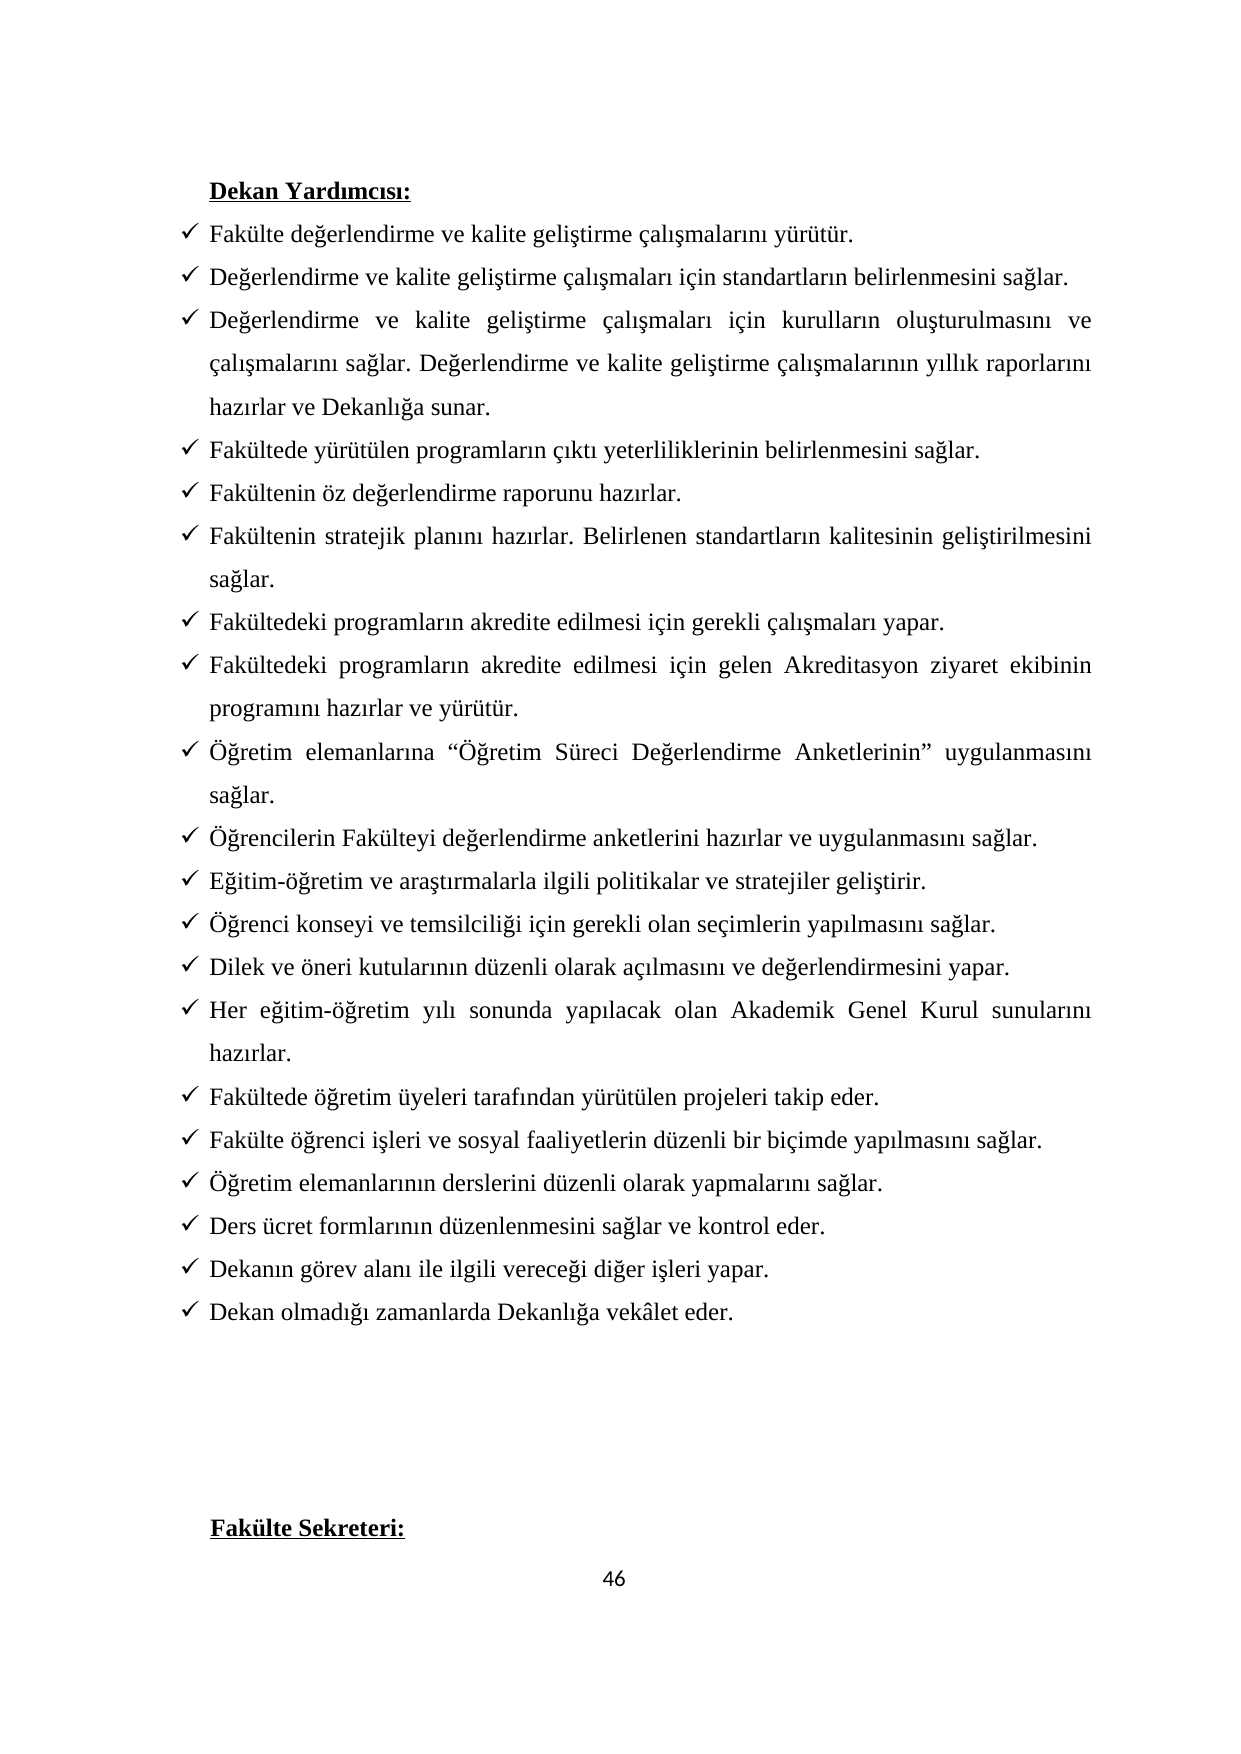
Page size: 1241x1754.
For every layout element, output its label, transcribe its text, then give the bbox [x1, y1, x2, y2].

list Fakülte öğrenci işleri ve sosyal faaliyetlerin düzenli bir biçimde yapılmasını sağlar. [179, 1125, 1092, 1153]
list Öğrencilerin Fakülteyi değerlendirme anketlerini hazırlar ve uygulanmasını sağlar. [179, 823, 1092, 852]
list Dilek ve öneri kutularının düzenli olarak açılmasını ve değerlendirmesini yapar. [179, 952, 1092, 981]
list Öğretim elemanlarına “Öğretim Süreci Değerlendirme Anketlerinin” uygulanmasını sağlar. [179, 737, 1092, 808]
list Öğretim elemanlarının derslerini düzenli olarak yapmalarını sağlar. [179, 1168, 1092, 1197]
list Dekanın görev alanı ile ilgili vereceği diğer işleri yapar. [179, 1254, 1092, 1283]
list Fakülte Sekreteri: [210, 1513, 1092, 1542]
list Fakültedeki programların akredite edilmesi için gerekli çalışmaları yapar. [179, 607, 1092, 636]
list Ders ücret formlarının düzenlenmesini sağlar ve kontrol eder. [179, 1211, 1092, 1240]
list Fakültenin stratejik planını hazırlar. Belirlenen standartların kalitesinin geliştirilmesini sağlar. [179, 521, 1092, 593]
list Değerlendirme ve kalite geliştirme çalışmaları için kurulların oluşturulmasını ve çalışmalarını sağlar. Değerlendirme ve kalite geliştirme çalışmalarının yıllık raporlarını hazırlar ve Dekanlığa sunar. [179, 305, 1092, 420]
list Fakültede yürütülen programların çıktı yeterliliklerinin belirlenmesini sağlar. [179, 435, 1092, 463]
list Fakültede öğretim üyeleri tarafından yürütülen projeleri takip eder. [179, 1082, 1092, 1110]
list Fakültedeki programların akredite edilmesi için gelen Akreditasyon ziyaret ekibinin programını hazırlar ve yürütür. [179, 650, 1092, 722]
list Değerlendirme ve kalite geliştirme çalışmaları için standartların belirlenmesini sağlar. [179, 262, 1092, 291]
list Fakültenin öz değerlendirme raporunu hazırlar. [179, 478, 1092, 507]
list Dekan Yardımcısı: [209, 176, 1092, 205]
list Dekan olmadığı zamanlarda Dekanlığa vekâlet eder. [179, 1297, 1092, 1326]
list Öğrenci konseyi ve temsilciliği için gerekli olan seçimlerin yapılmasını sağlar. [179, 909, 1092, 938]
list Fakülte değerlendirme ve kalite geliştirme çalışmalarını yürütür. [179, 219, 1092, 248]
list Eğitim-öğretim ve araştırmalarla ilgili politikalar ve stratejiler geliştirir. [179, 866, 1092, 895]
list Her eğitim-öğretim yılı sonunda yapılacak olan Akademik Genel Kurul sunularını hazırlar. [179, 995, 1092, 1067]
